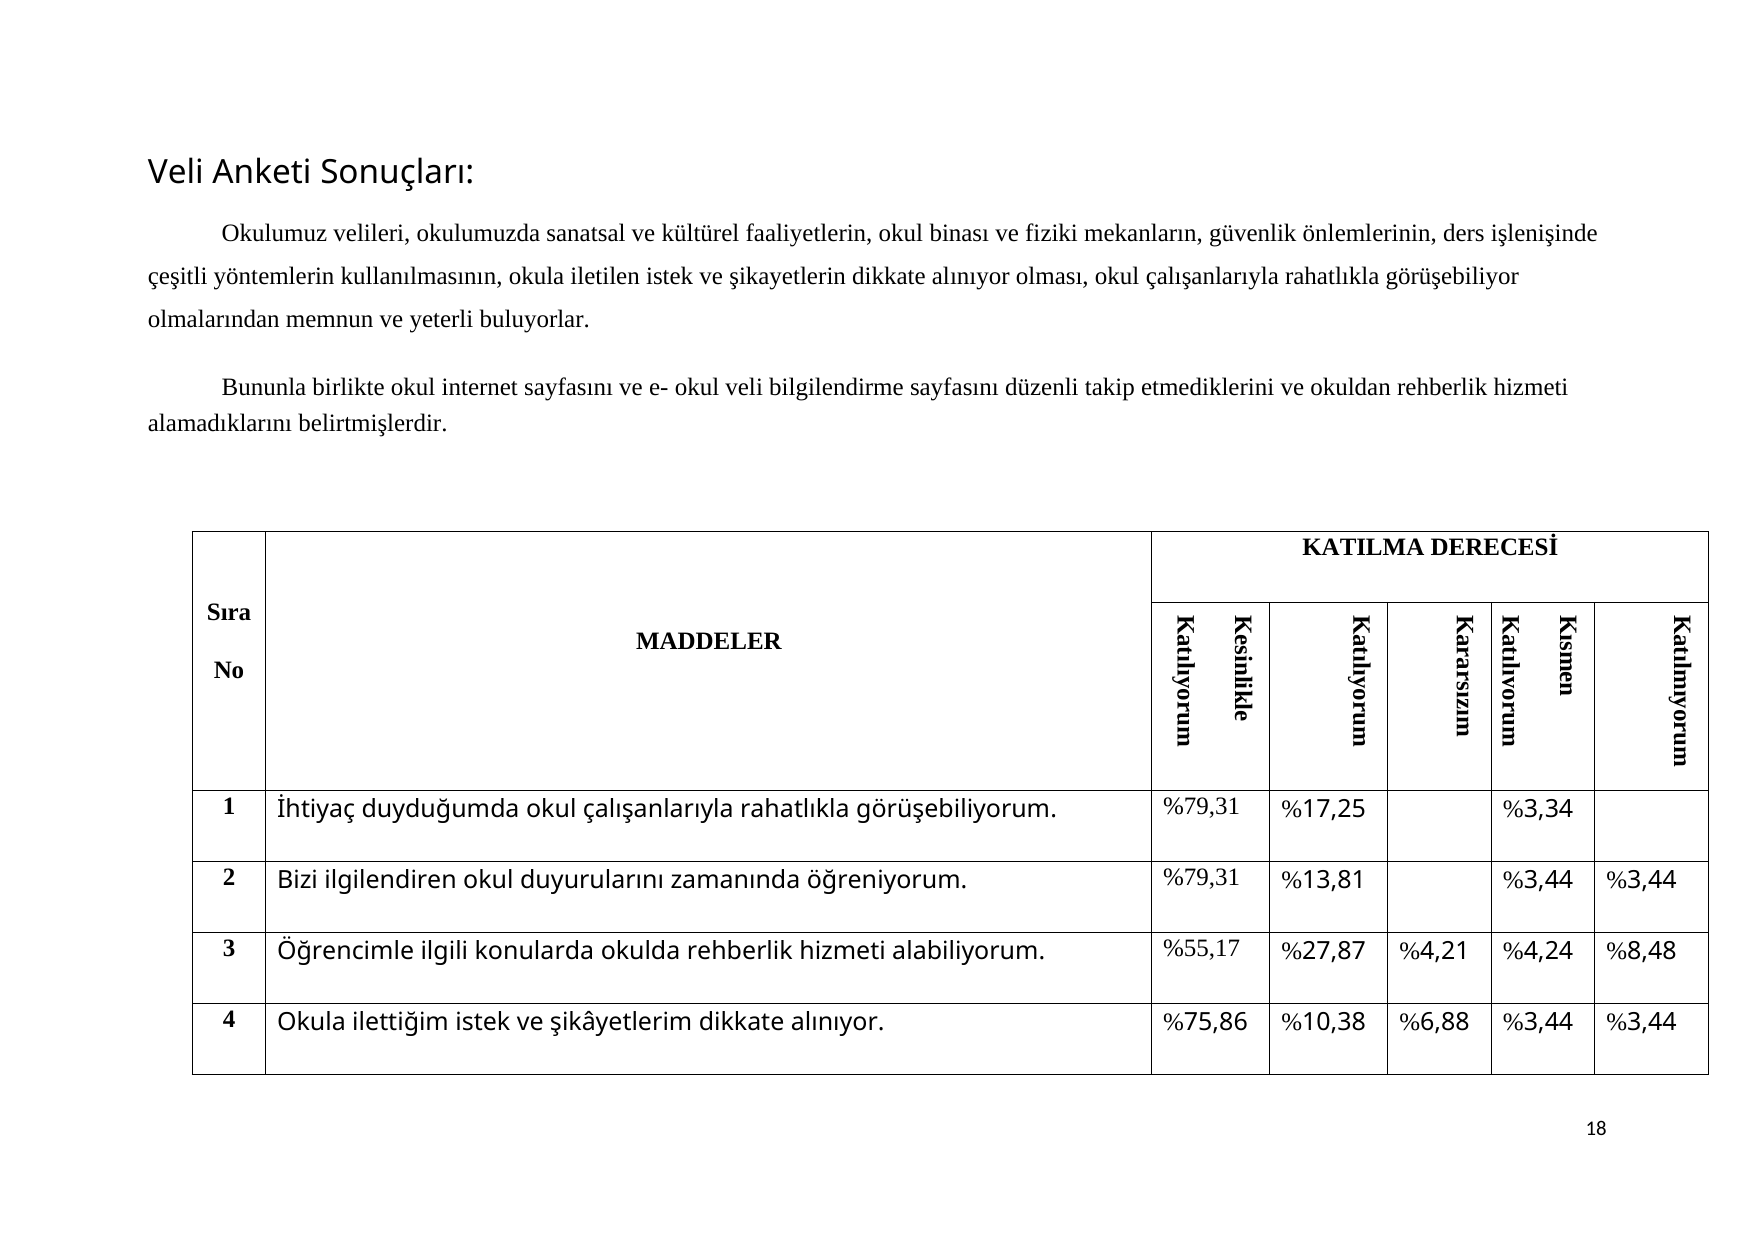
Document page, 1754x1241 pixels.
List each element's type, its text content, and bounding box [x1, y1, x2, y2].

table_cell %6,88 [1388, 1004, 1491, 1074]
subtitle Okulumuz velileri, okulumuzda sanatsal ve kültürel faaliyetlerin, okul binası ve fiziki mekanların, güvenlik önlemlerinin, ders işlenişinde çeşitli yöntemlerin kullanılmasının, okula iletilen istek ve şikayetlerin dikkate alınıyor olması, okul çalışanlarıyla rahatlıkla görüşebiliyor olmalarından memnun ve yeterli buluyorlar. [148, 218, 1606, 333]
table_cell %75,86 [1152, 1004, 1269, 1074]
table_cell %4,24 [1492, 933, 1594, 1003]
table_cell [1595, 791, 1708, 861]
table_cell Okula ilettiğim istek ve şikâyetlerim dikkate alınıyor. [266, 1004, 1151, 1074]
table_cell Kesinlikle Katılıyorum [1152, 603, 1269, 790]
table_cell 3 [193, 933, 265, 1003]
text Bununla birlikte okul internet sayfasını ve e- okul veli bilgilendirme sayfasını düzenli takip etmediklerini ve okuldan rehberlik hizmeti alamadıklarını belirtmişlerdir. [148, 372, 1606, 437]
table_cell %4,21 [1388, 933, 1491, 1003]
table_cell Katılıyorum [1270, 603, 1387, 790]
table_header Sıra No [193, 532, 265, 790]
table_cell 2 [193, 862, 265, 932]
table_cell %79,31 [1152, 862, 1269, 932]
table_cell 1 [193, 791, 265, 861]
table_cell Öğrencimle ilgili konularda okulda rehberlik hizmeti alabiliyorum. [266, 933, 1151, 1003]
table_cell Katılmıyorum [1595, 603, 1708, 790]
table_cell Kısmen Katılıyorum [1492, 603, 1594, 790]
subtitle Veli Anketi Sonuçları: [148, 148, 1606, 193]
table_header KATILMA DERECESİ [1152, 532, 1708, 602]
table_cell 4 [193, 1004, 265, 1074]
table_cell [1388, 791, 1491, 861]
table_cell [1388, 862, 1491, 932]
table_cell %79,31 [1152, 791, 1269, 861]
table_cell %10,38 [1270, 1004, 1387, 1074]
table_header MADDELER [266, 532, 1151, 790]
table_cell Bizi ilgilendiren okul duyurularını zamanında öğreniyorum. [266, 862, 1151, 932]
table_cell %3,44 [1492, 1004, 1594, 1074]
table_cell %13,81 [1270, 862, 1387, 932]
table_cell İhtiyaç duyduğumda okul çalışanlarıyla rahatlıkla görüşebiliyorum. [266, 791, 1151, 861]
table_cell %3,44 [1492, 862, 1594, 932]
table_cell %8,48 [1595, 933, 1708, 1003]
table_cell %27,87 [1270, 933, 1387, 1003]
table_cell %3,44 [1595, 1004, 1708, 1074]
table_cell %17,25 [1270, 791, 1387, 861]
table_cell %3,34 [1492, 791, 1594, 861]
table_cell Kararsızım [1388, 603, 1491, 790]
table_cell %3,44 [1595, 862, 1708, 932]
table_cell %55,17 [1152, 933, 1269, 1003]
